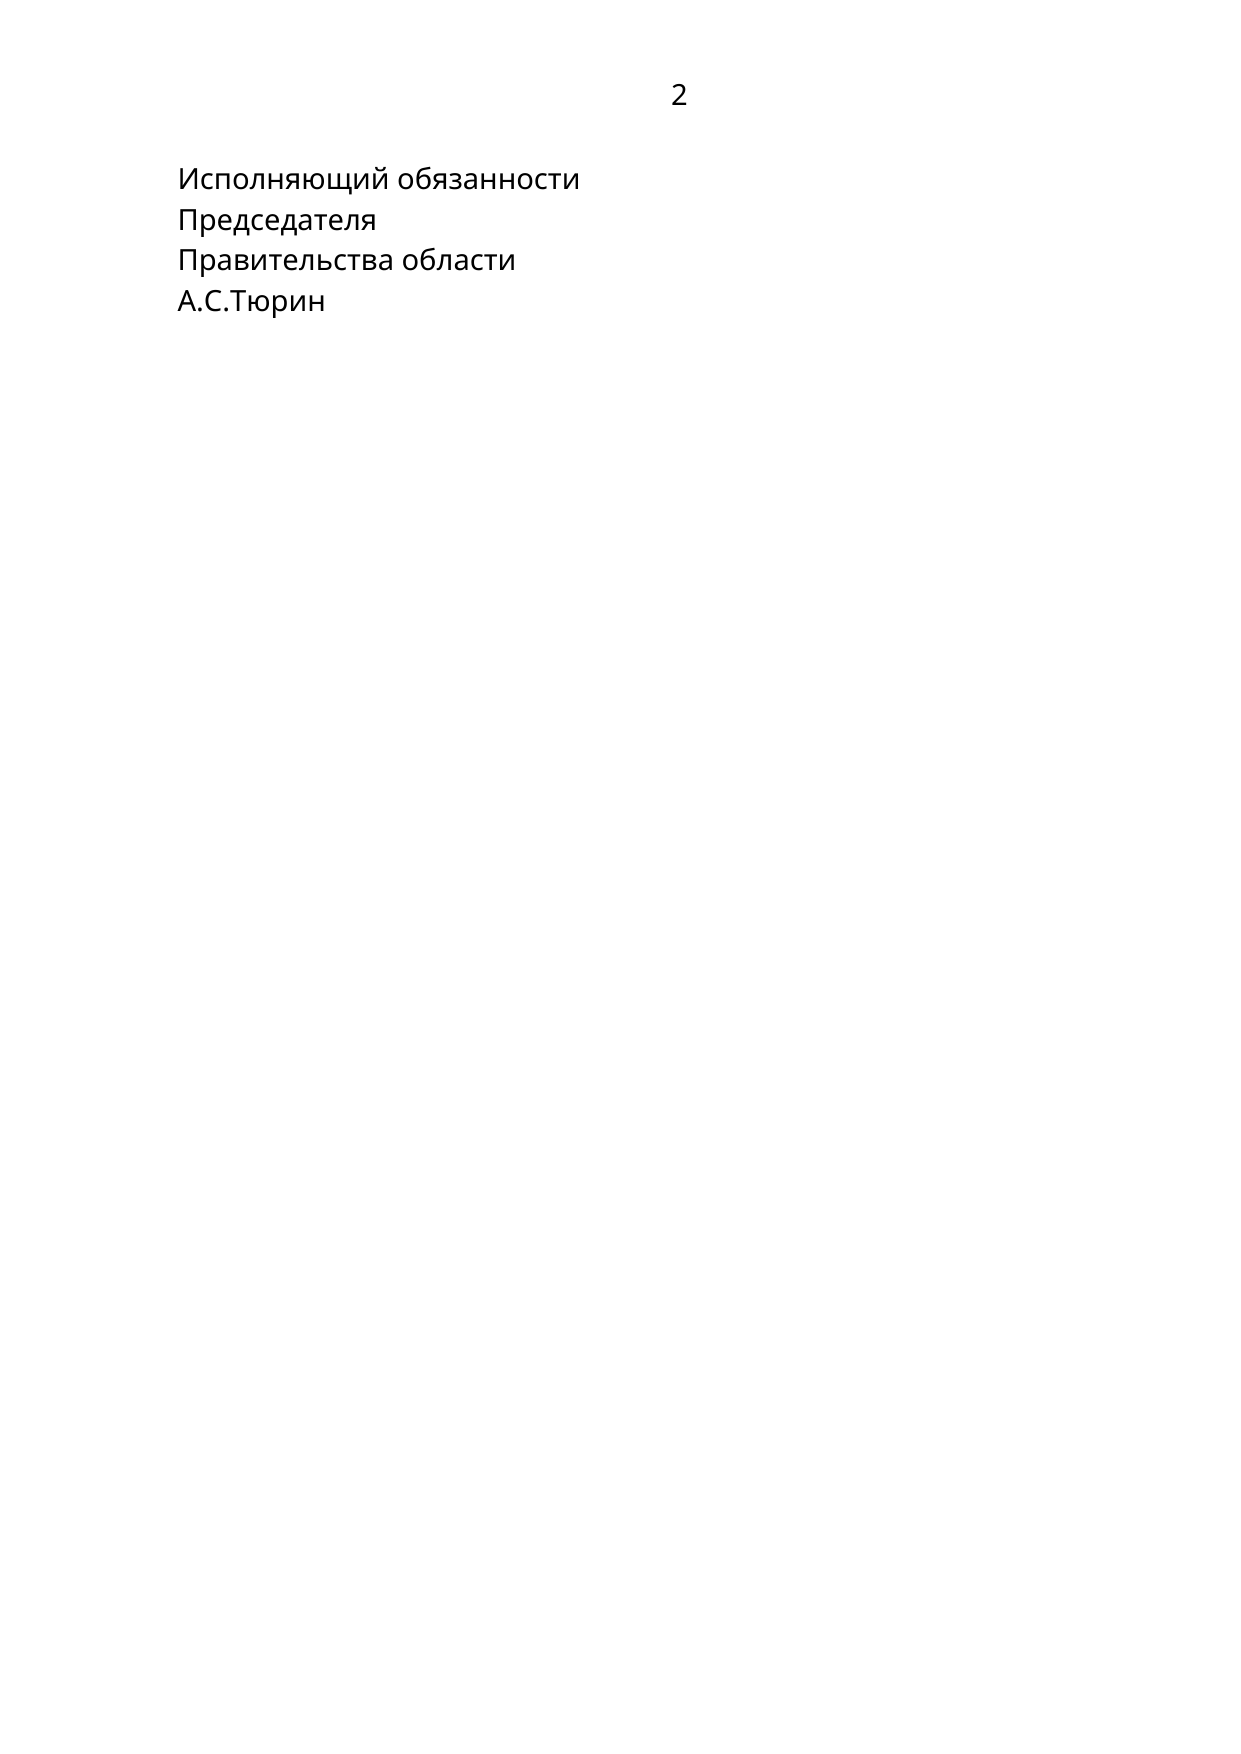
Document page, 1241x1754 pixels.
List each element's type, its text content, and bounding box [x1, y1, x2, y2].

text Исполняющий обязанности [177, 158, 1181, 198]
text Правительства области А.С.Тюрин [177, 239, 1181, 319]
text Председателя [177, 199, 1181, 239]
